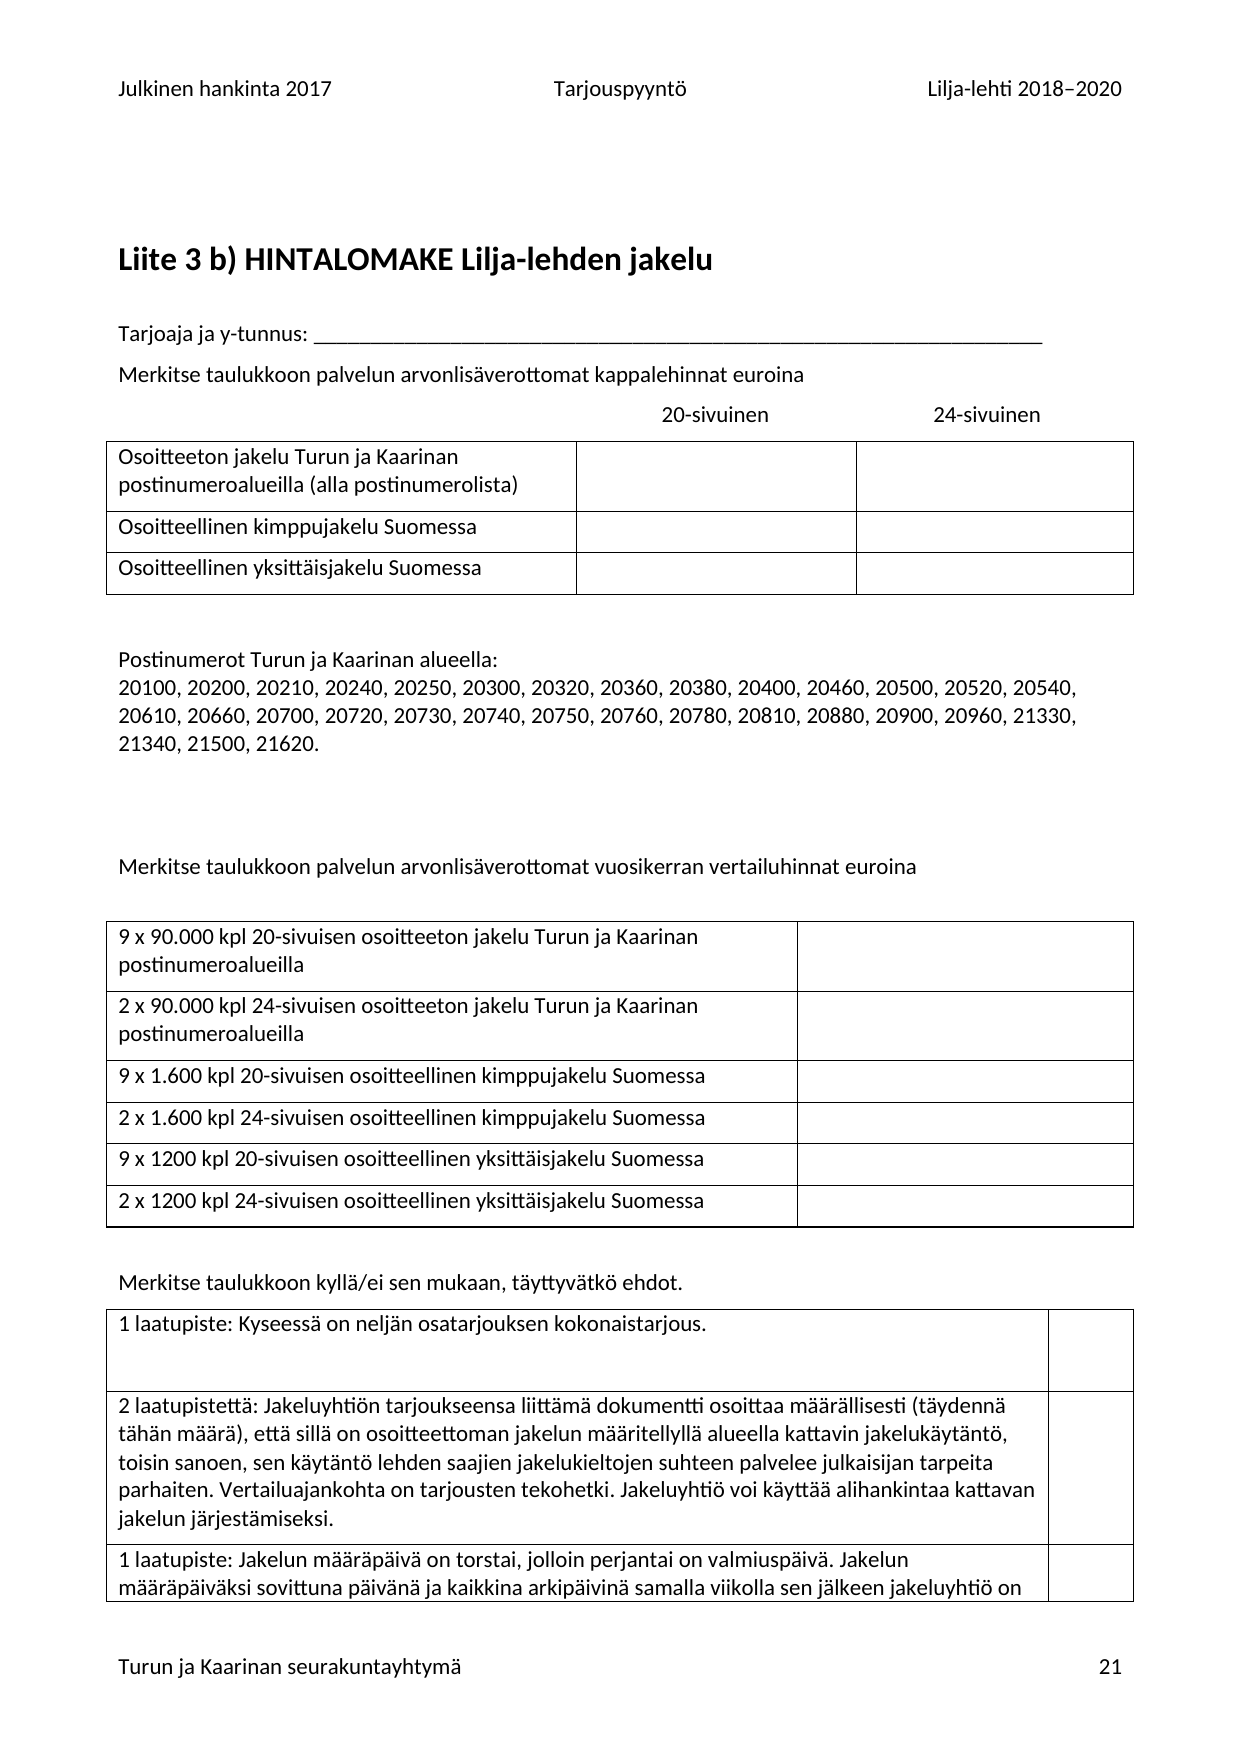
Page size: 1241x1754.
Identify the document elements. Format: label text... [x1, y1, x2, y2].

table_header [1049, 1310, 1133, 1391]
text Tarjoaja ja y-tunnus: ________________________________________________________________ [118, 319, 1122, 348]
table_cell [798, 1061, 1133, 1102]
table_cell [857, 512, 1133, 552]
table_cell 2 x 1.600 kpl 24-sivuisen osoitteellinen kimppujakelu Suomessa [107, 1103, 797, 1143]
table_cell [1049, 1545, 1133, 1601]
text Merkitse taulukkoon palvelun arvonlisäverottomat kappalehinnat euroina [118, 360, 1122, 388]
table_cell [798, 1144, 1133, 1185]
subtitle Liite 3 b) HINTALOMAKE Lilja-lehden jakelu [118, 238, 1122, 279]
subtitle Postinumerot Turun ja Kaarinan alueella: 20100, 20200, 20210, 20240, 20250, 20300, 20320, 20360, 20380, 20400, 20460, 20500, 20520, 20540, 20610, 20660, 20700, 20720, 20730, 20740, 20750, 20760, 20780, 20810, 20880, 20900, 20960, 21330, 21340, 21500, 21620. [118, 645, 1122, 802]
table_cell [107, 1545, 1048, 1601]
table_cell 9 x 1200 kpl 20-sivuisen osoitteellinen yksittäisjakelu Suomessa [107, 1144, 797, 1185]
table_header 9 x 90.000 kpl 20-sivuisen osoitteeton jakelu Turun ja Kaarinan postinumeroalueilla [107, 922, 797, 991]
table_cell [798, 992, 1133, 1060]
table_cell 2 x 90.000 kpl 24-sivuisen osoitteeton jakelu Turun ja Kaarinan postinumeroalueilla [107, 992, 797, 1060]
table_cell [798, 1103, 1133, 1143]
table_header [577, 442, 856, 511]
subtitle Merkitse taulukkoon palvelun arvonlisäverottomat vuosikerran vertailuhinnat euroina [118, 852, 1122, 880]
table_cell 2 laatupistettä: Jakeluyhtiön tarjoukseensa liittämä dokumentti osoittaa määrällisesti (täydennä tähän määrä), että sillä on osoitteettoman jakelun määritellyllä alueella kattavin jakelukäytäntö, toisin sanoen, sen käytäntö lehden saajien jakelukieltojen suhteen palvelee julkaisijan tarpeita parhaiten. Vertailuajankohta on tarjousten tekohetki. Jakeluyhtiö voi käyttää alihankintaa kattavan jakelun järjestämiseksi. [107, 1392, 1048, 1544]
table_cell Osoitteellinen yksittäisjakelu Suomessa [107, 553, 576, 594]
table_header 1 laatupiste: Kyseessä on neljän osatarjouksen kokonaistarjous. [107, 1310, 1048, 1391]
table_cell [577, 512, 856, 552]
text 20-sivuinen 24-sivuinen [118, 401, 1122, 429]
table_cell Osoitteellinen kimppujakelu Suomessa [107, 512, 576, 552]
table_cell 9 x 1.600 kpl 20-sivuisen osoitteellinen kimppujakelu Suomessa [107, 1061, 797, 1102]
table_header Osoitteeton jakelu Turun ja Kaarinan postinumeroalueilla (alla postinumerolista) [107, 442, 576, 511]
table_header [798, 922, 1133, 991]
table_header [857, 442, 1133, 511]
table_cell [1049, 1392, 1133, 1544]
table_cell [798, 1186, 1133, 1226]
table_cell 2 x 1200 kpl 24-sivuisen osoitteellinen yksittäisjakelu Suomessa [107, 1186, 797, 1226]
table_cell [577, 553, 856, 594]
table_cell [857, 553, 1133, 594]
text Merkitse taulukkoon kyllä/ei sen mukaan, täyttyvätkö ehdot. [118, 1268, 1122, 1296]
